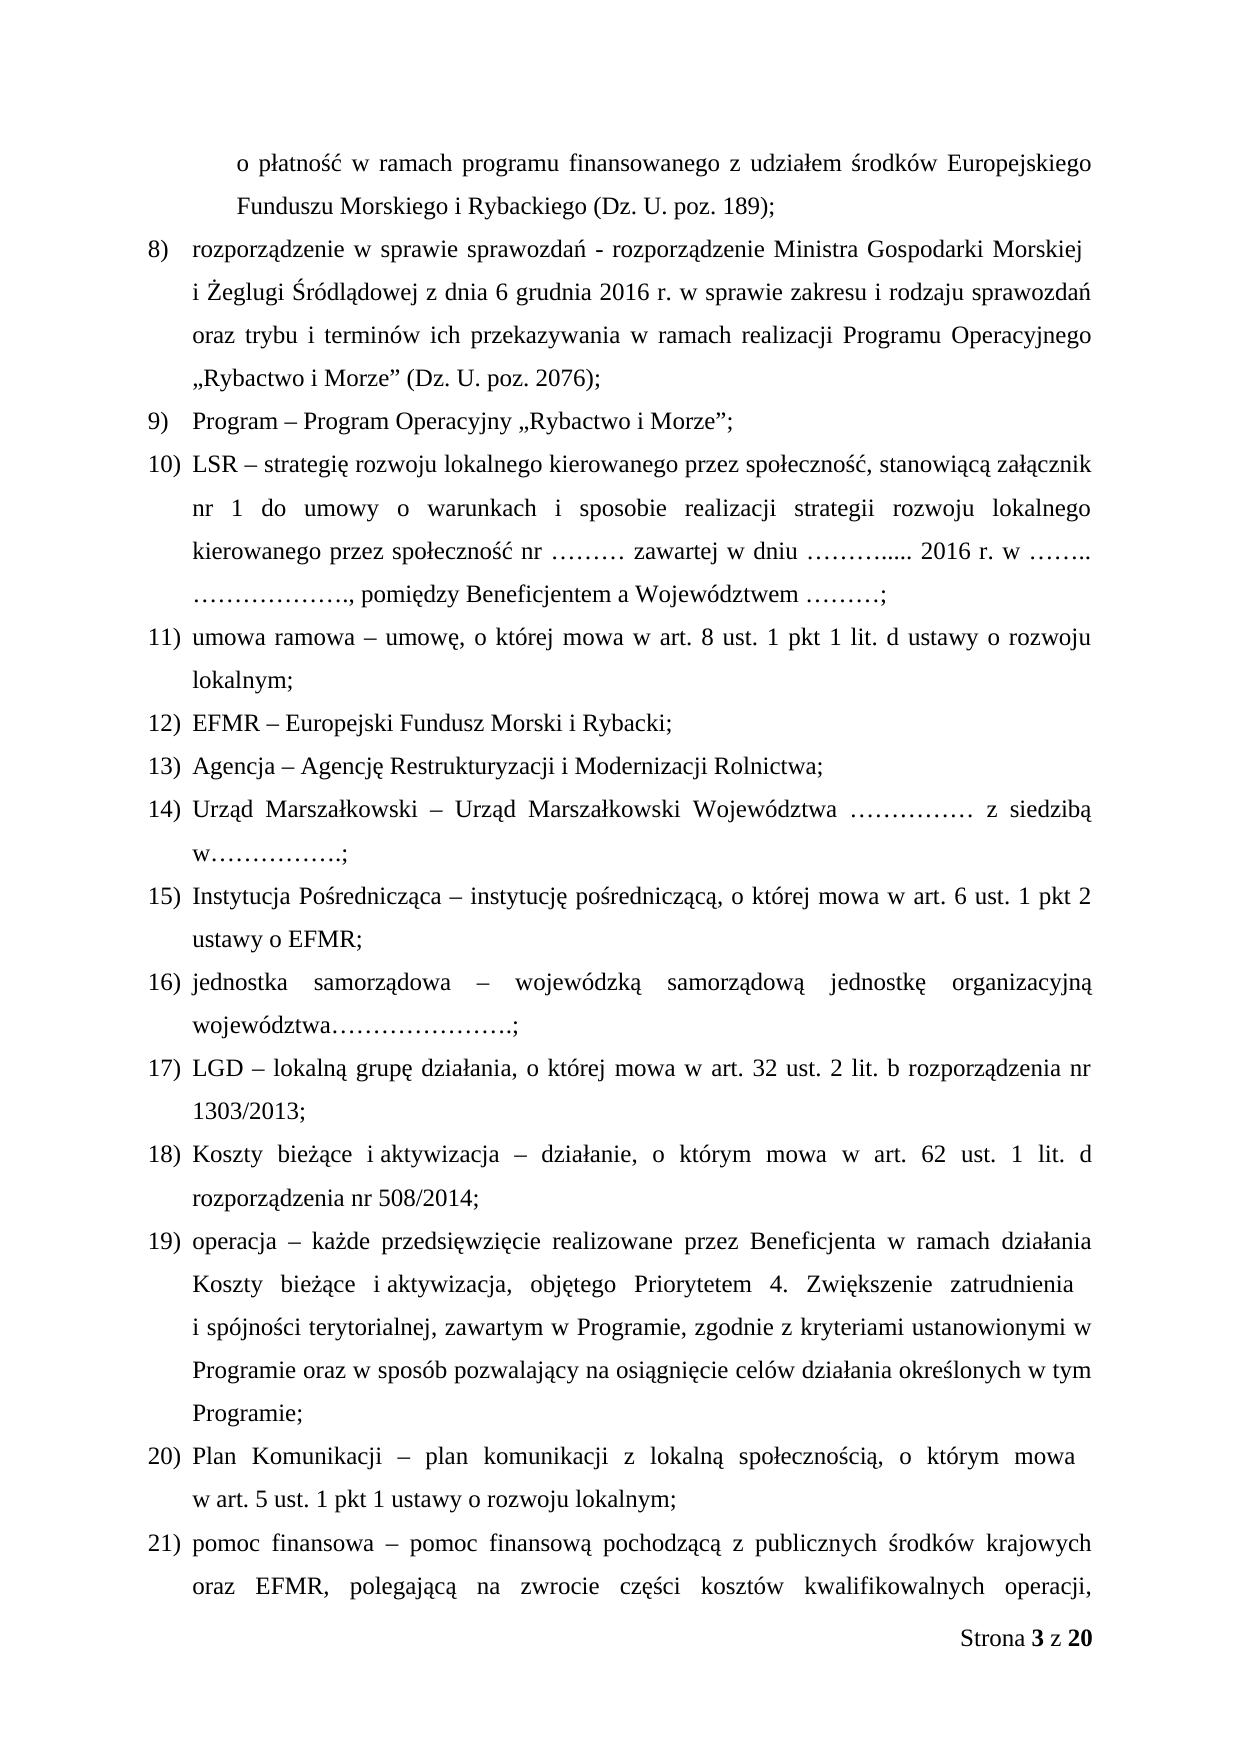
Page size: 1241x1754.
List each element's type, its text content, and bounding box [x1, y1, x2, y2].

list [192, 148, 1092, 219]
list umowa ramowa – umowę, o której mowa w art. 8 ust. 1 pkt 1 lit. d ustawy o rozwoju lokalnym; [148, 622, 1092, 694]
list Agencja – Agencję Restrukturyzacji i Modernizacji Rolnictwa; [148, 751, 1092, 780]
list rozporządzenie w sprawie sprawozdań - rozporządzenie Ministra Gospodarki Morskiej i Żeglugi Śródlądowej z dnia 6 grudnia 2016 r. w sprawie zakresu i rodzaju sprawozdań oraz trybu i terminów ich przekazywania w ramach realizacji Programu Operacyjnego „Rybactwo i Morze” (Dz. U. poz. 2076); [148, 234, 1092, 392]
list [148, 1528, 1092, 1599]
list Instytucja Pośrednicząca – instytucję pośredniczącą, o której mowa w art. 6 ust. 1 pkt 2 ustawy o EFMR; [148, 881, 1092, 953]
list LGD – lokalną grupę działania, o której mowa w art. 32 ust. 2 lit. b rozporządzenia nr 1303/2013; [148, 1053, 1092, 1125]
list LSR – strategię rozwoju lokalnego kierowanego przez społeczność, stanowiącą załącznik nr 1 do umowy o warunkach i sposobie realizacji strategii rozwoju lokalnego kierowanego przez społeczność nr ……… zawartej w dniu ………..... 2016 r. w ……..………………., pomiędzy Beneficjentem a Województwem ………; [148, 449, 1092, 608]
list Koszty bieżące i aktywizacja – działanie, o którym mowa w art. 62 ust. 1 lit. d rozporządzenia nr 508/2014; [148, 1139, 1092, 1211]
list Urząd Marszałkowski – Urząd Marszałkowski Województwa …………… z siedzibą w…………….; [148, 794, 1092, 866]
list operacja – każde przedsięwzięcie realizowane przez Beneficjenta w ramach działania Koszty bieżące i aktywizacja, objętego Priorytetem 4. Zwiększenie zatrudnienia i spójności terytorialnej, zawartym w Programie, zgodnie z kryteriami ustanowionymi w Programie oraz w sposób pozwalający na osiągnięcie celów działania określonych w tym Programie; [148, 1226, 1092, 1427]
list jednostka samorządowa – wojewódzką samorządową jednostkę organizacyjną województwa………………….; [148, 967, 1092, 1039]
list Plan Komunikacji – plan komunikacji z lokalną społecznością, o którym mowa w art. 5 ust. 1 pkt 1 ustawy o rozwoju lokalnym; [148, 1441, 1092, 1513]
list Program – Program Operacyjny „Rybactwo i Morze”; [148, 406, 1092, 435]
list EFMR – Europejski Fundusz Morski i Rybacki; [148, 708, 1092, 737]
